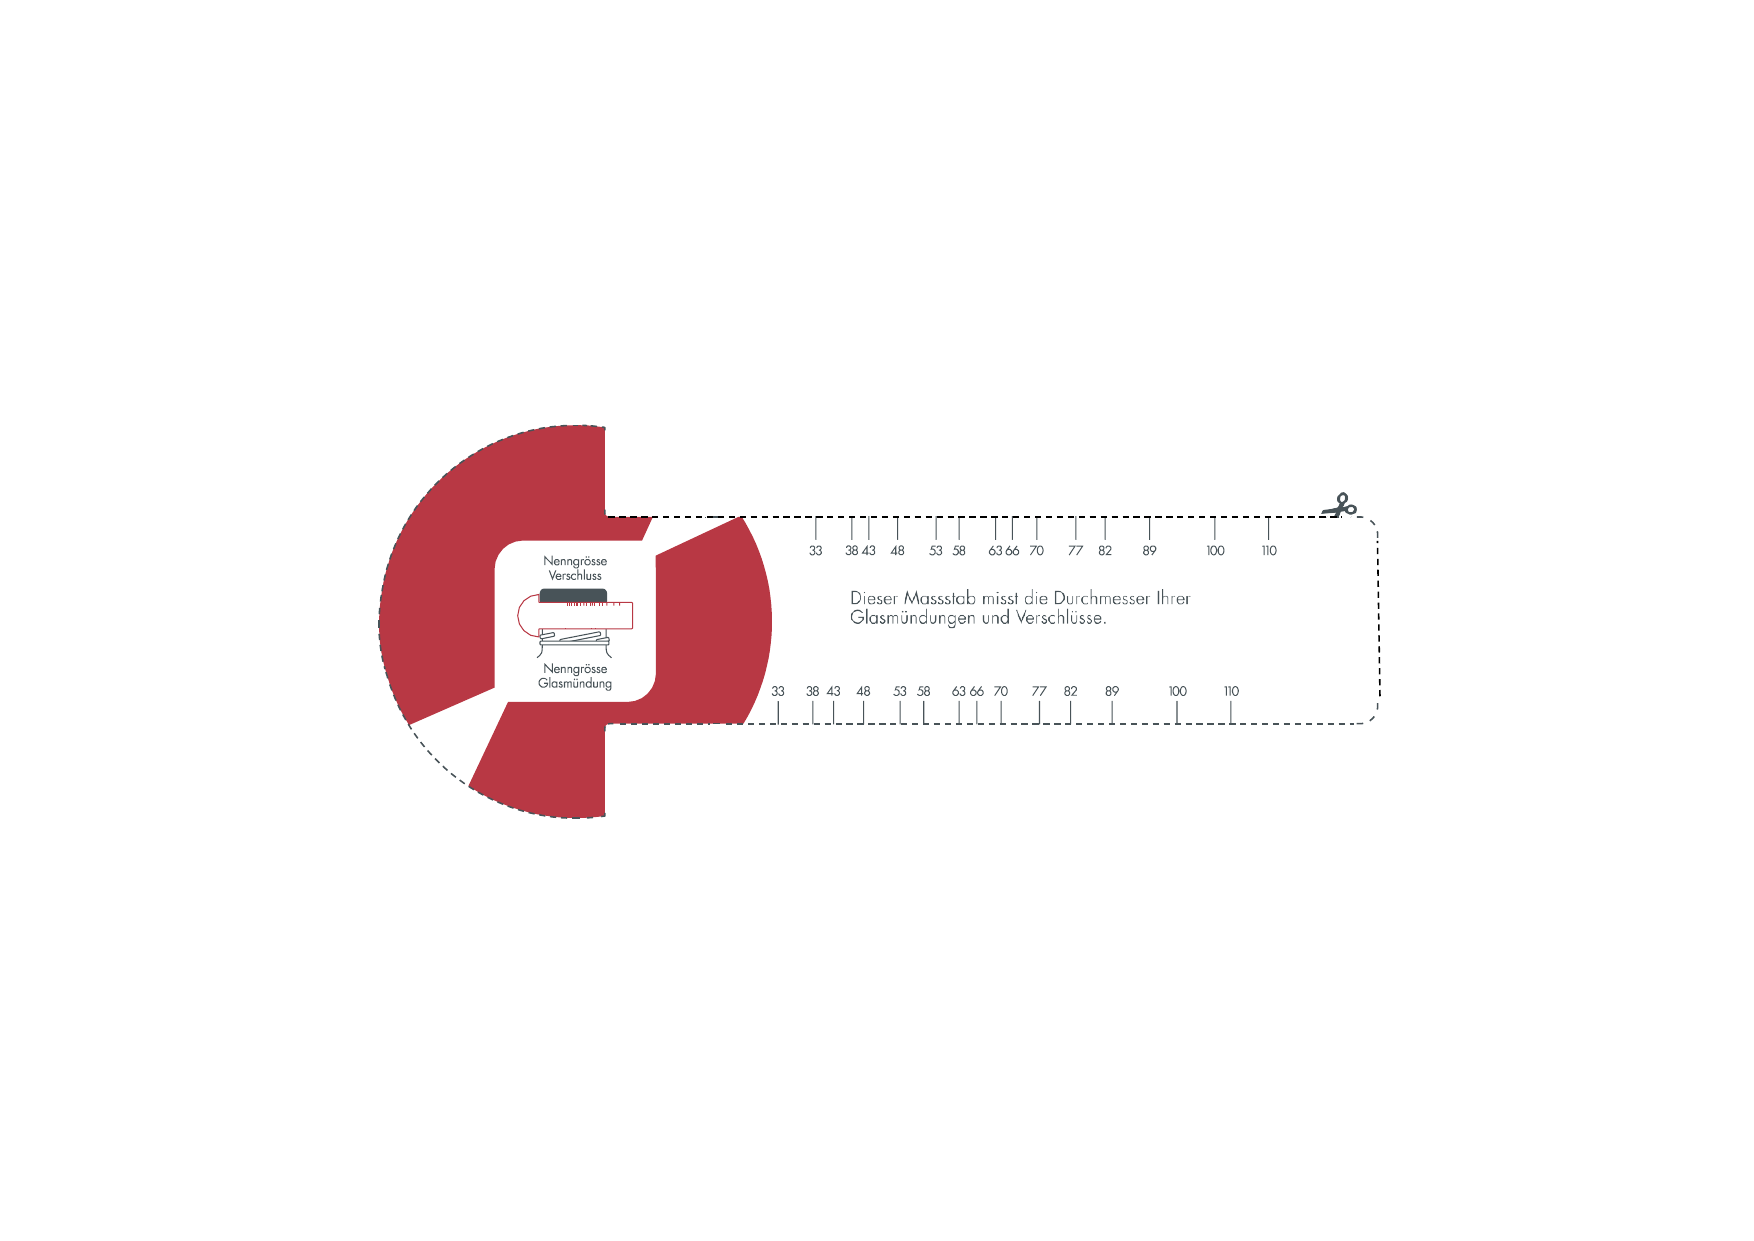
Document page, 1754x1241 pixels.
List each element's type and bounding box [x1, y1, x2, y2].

picture [850, 589, 1215, 629]
picture [1321, 492, 1357, 517]
